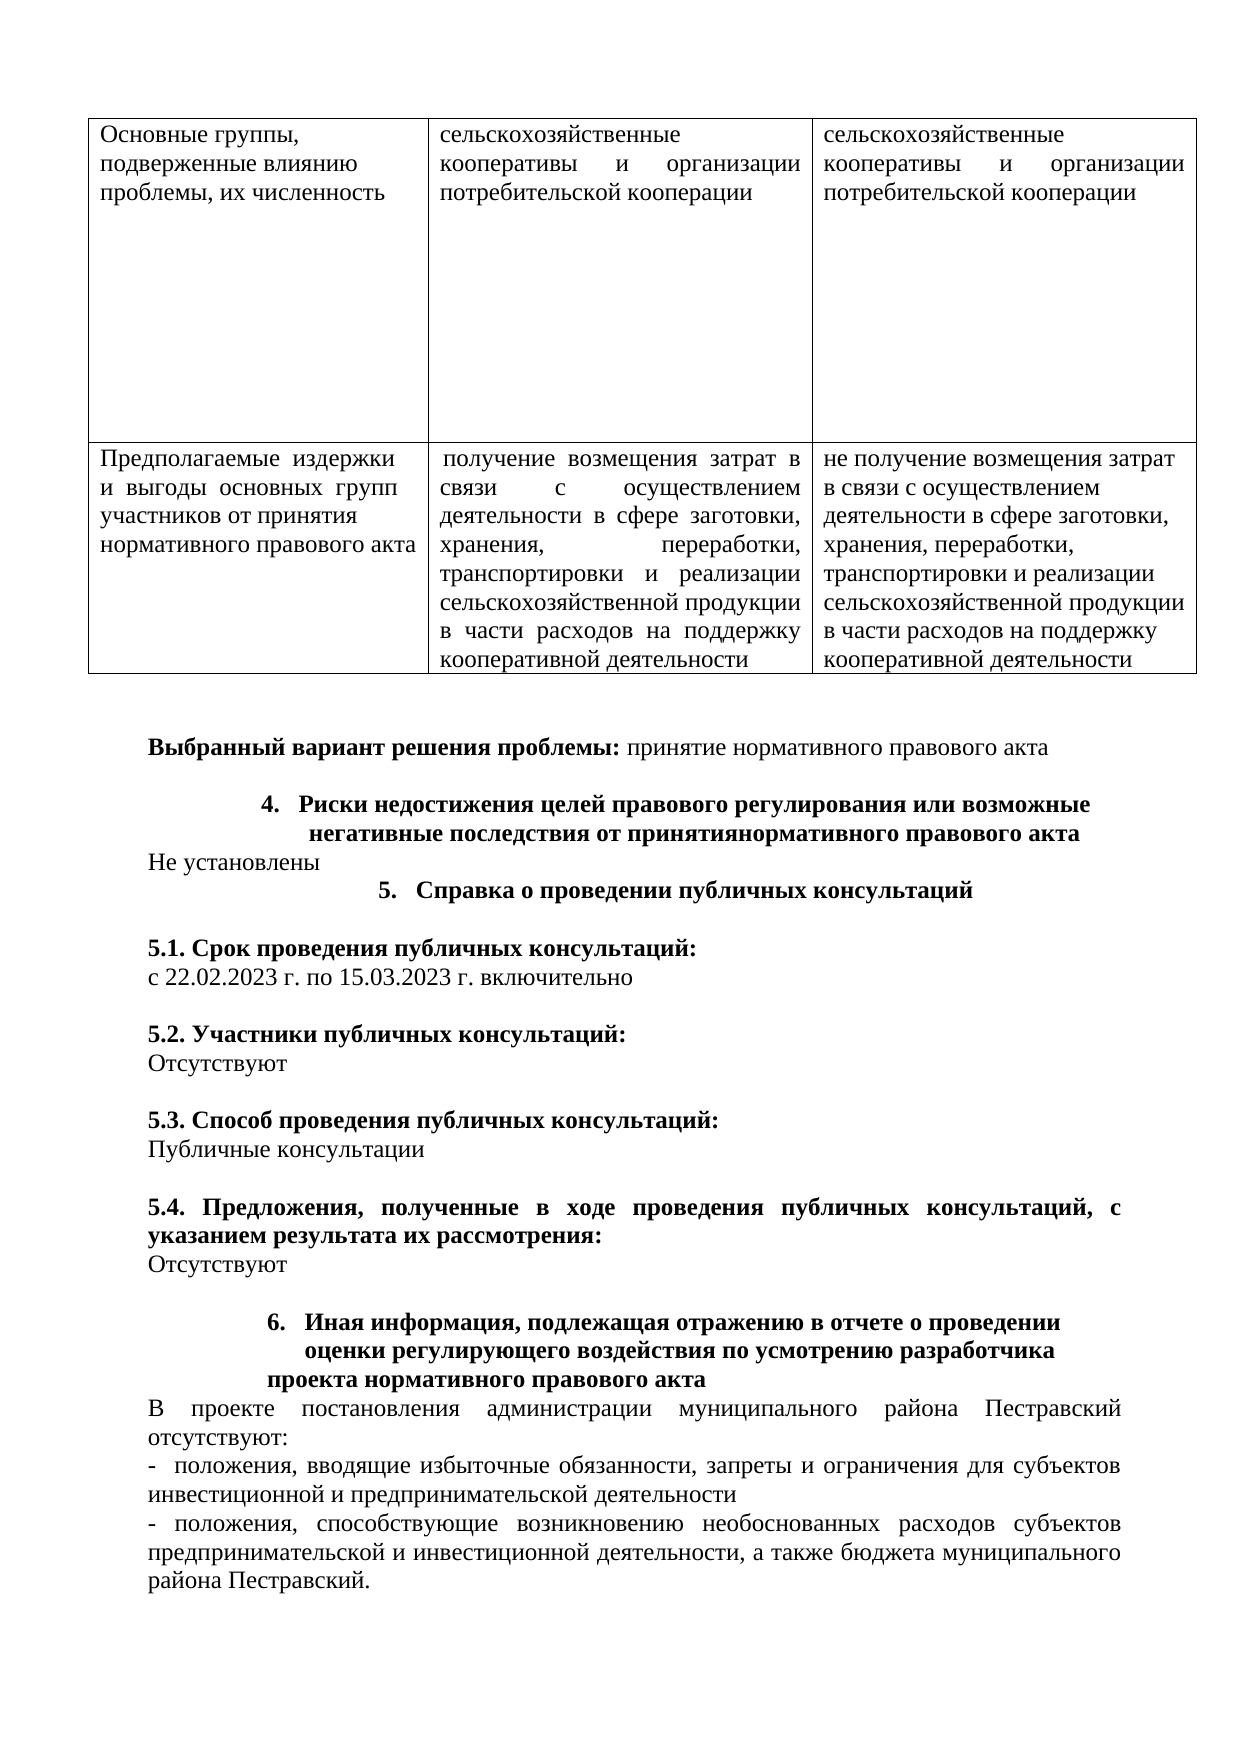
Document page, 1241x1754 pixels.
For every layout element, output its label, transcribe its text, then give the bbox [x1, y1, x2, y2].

text Отсутствуют [148, 1249, 1122, 1278]
table_cell сельскохозяйственные кооперативы и организации потребительской кооперации [429, 119, 812, 442]
text Публичные консультации [148, 1134, 1122, 1163]
text с 22.02.2023 г. по 15.03.2023 г. включительно [148, 962, 1122, 990]
list Риски недостижения целей правового регулирования или возможные негативные последствия от принятиянормативного правового акта [229, 789, 1122, 847]
text В проекте постановления администрации муниципального района Пестравский отсутствуют: [148, 1393, 1122, 1450]
text проекта нормативного правового акта [267, 1364, 1122, 1393]
table_cell Основные группы, подверженные влиянию проблемы, их численность [89, 119, 428, 442]
table_cell Предполагаемые издержки и выгоды основных групп участников от принятия нормативного правового акта [89, 443, 428, 673]
text - положения, способствующие возникновению необоснованных расходов субъектов предпринимательской и инвестиционной деятельности, а также бюджета муниципального района Пестравский. [148, 1508, 1122, 1594]
text Выбранный вариант решения проблемы: принятие нормативного правового акта [148, 732, 1122, 760]
table_cell сельскохозяйственные кооперативы и организации потребительской кооперации [813, 119, 1196, 442]
list Иная информация, подлежащая отражению в отчете о проведении оценки регулирующего воздействия по усмотрению разработчика [267, 1307, 1122, 1364]
text Отсутствуют [148, 1048, 1122, 1077]
text - положения, вводящие избыточные обязанности, запреты и ограничения для субъектов инвестиционной и предпринимательской деятельности [148, 1450, 1122, 1508]
text 5.4. Предложения, полученные в ходе проведения публичных консультаций, с указанием результата их рассмотрения: [148, 1192, 1122, 1249]
text 5.2. Участники публичных консультаций: [148, 1019, 1122, 1048]
text Не установлены [148, 847, 1122, 875]
text 5.1. Срок проведения публичных консультаций: [148, 933, 1122, 962]
table_cell не получение возмещения затрат в связи с осуществлением деятельности в сфере заготовки, хранения, переработки, транспортировки и реализации сельскохозяйственной продукции в части расходов на поддержку кооперативной деятельности [813, 443, 1196, 673]
table_cell получение возмещения затрат в связи с осуществлением деятельности в сфере заготовки, хранения, переработки, транспортировки и реализации сельскохозяйственной продукции в части расходов на поддержку кооперативной деятельности [429, 443, 812, 673]
list Справка о проведении публичных консультаций [229, 875, 1122, 904]
text 5.3. Способ проведения публичных консультаций: [148, 1105, 1122, 1134]
